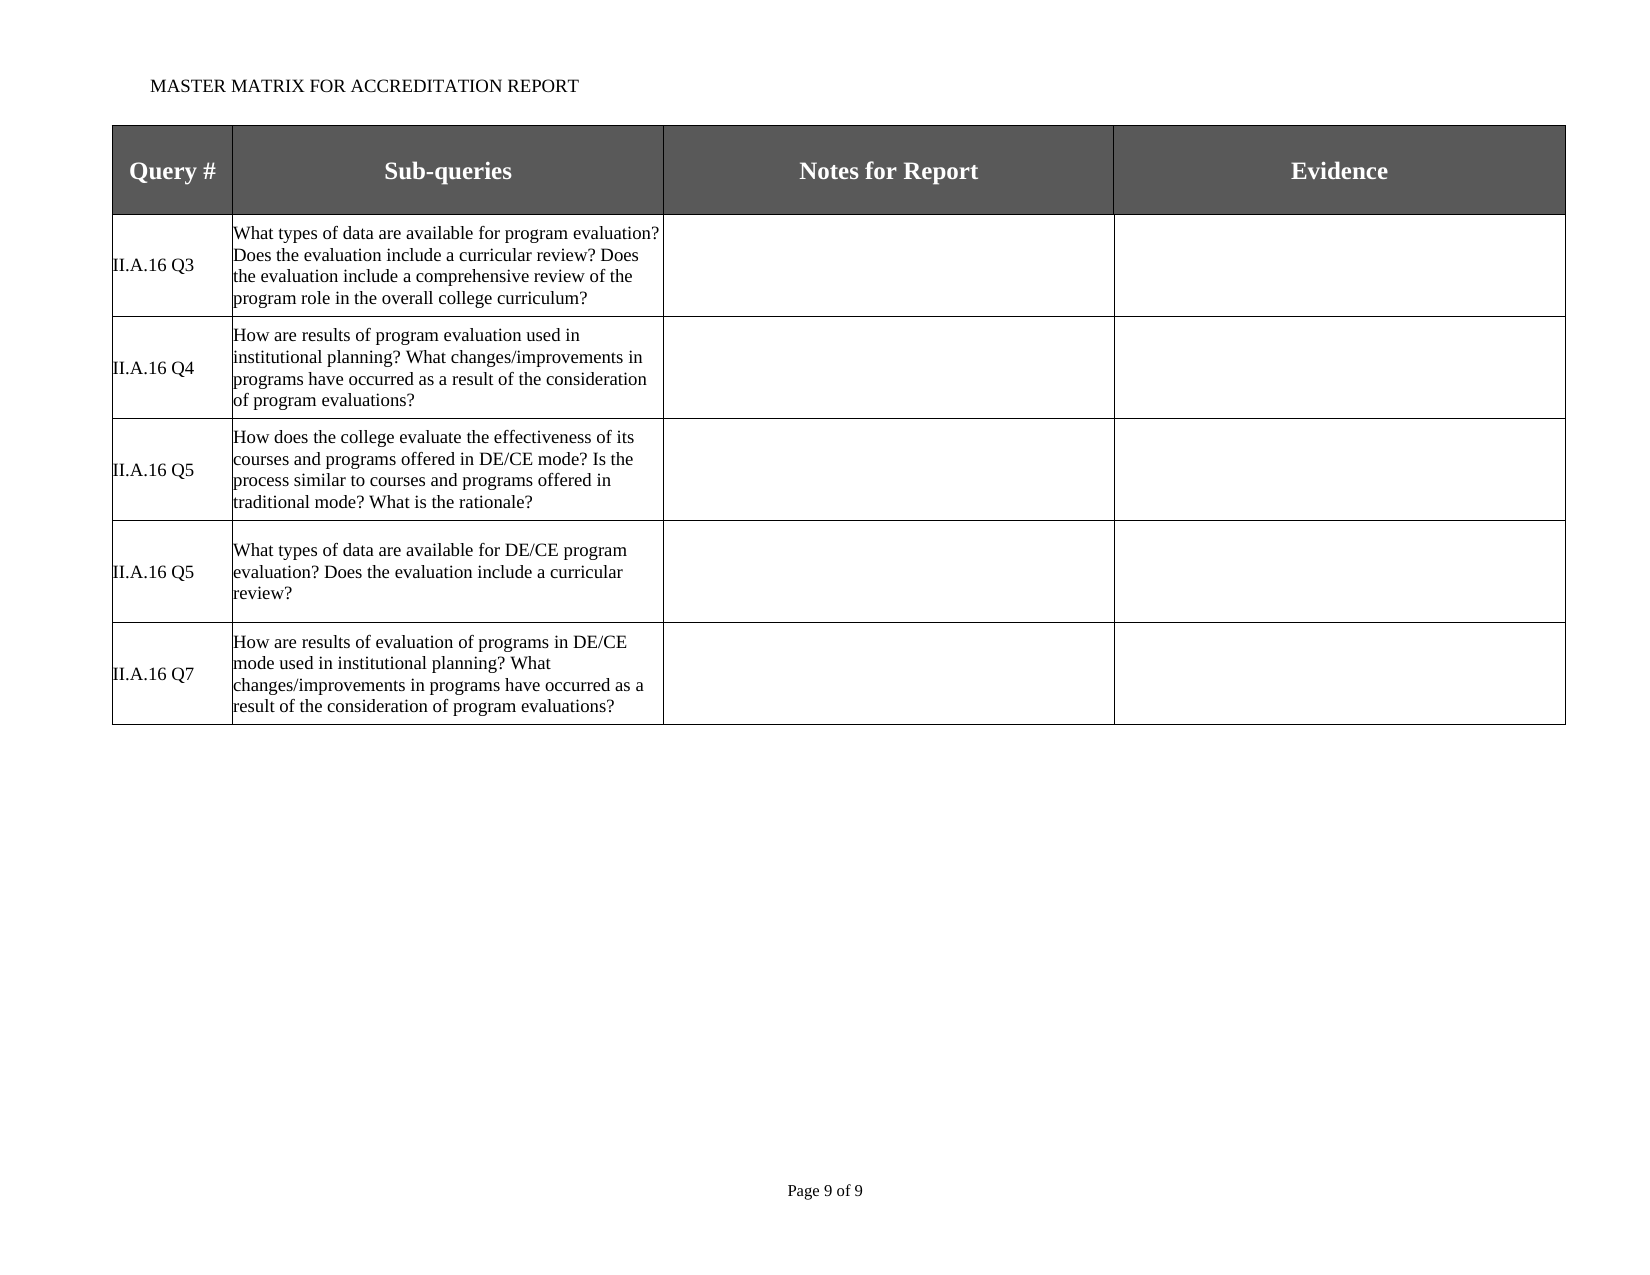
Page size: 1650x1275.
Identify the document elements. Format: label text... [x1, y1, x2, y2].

table_cell How are results of program evaluation used in institutional planning? What changes/improvements in programs have occurred as a result of the consideration of program evaluations? [233, 317, 663, 418]
table_header Sub-queries [233, 126, 663, 214]
table_cell [664, 623, 1114, 724]
table_cell What types of data are available for DE/CE program evaluation? Does the evaluation include a curricular review? [233, 521, 663, 622]
table_cell What types of data are available for program evaluation? Does the evaluation include a curricular review? Does the evaluation include a comprehensive review of the program role in the overall college curriculum? [233, 215, 663, 316]
table_cell II.A.16 Q3 [113, 215, 232, 316]
table_header Query # [113, 126, 232, 214]
table_cell II.A.16 Q5 [113, 521, 232, 622]
table_cell How are results of evaluation of programs in DE/CE mode used in institutional planning? What changes/improvements in programs have occurred as a result of the consideration of program evaluations? [233, 623, 663, 724]
table_header Evidence [1114, 126, 1565, 214]
table_cell [1115, 419, 1565, 520]
table_cell [664, 419, 1114, 520]
table_cell II.A.16 Q7 [113, 623, 232, 724]
table_cell [1115, 317, 1565, 418]
table_cell [664, 317, 1114, 418]
table_cell How does the college evaluate the effectiveness of its courses and programs offered in DE/CE mode? Is the process similar to courses and programs offered in traditional mode? What is the rationale? [233, 419, 663, 520]
table_cell [664, 521, 1114, 622]
table_cell [1115, 623, 1565, 724]
table_cell [1115, 521, 1565, 622]
table_header Notes for Report [664, 126, 1113, 214]
table_cell II.A.16 Q5 [113, 419, 232, 520]
table_cell II.A.16 Q4 [113, 317, 232, 418]
table_cell [1115, 215, 1565, 316]
table_cell [664, 215, 1114, 316]
